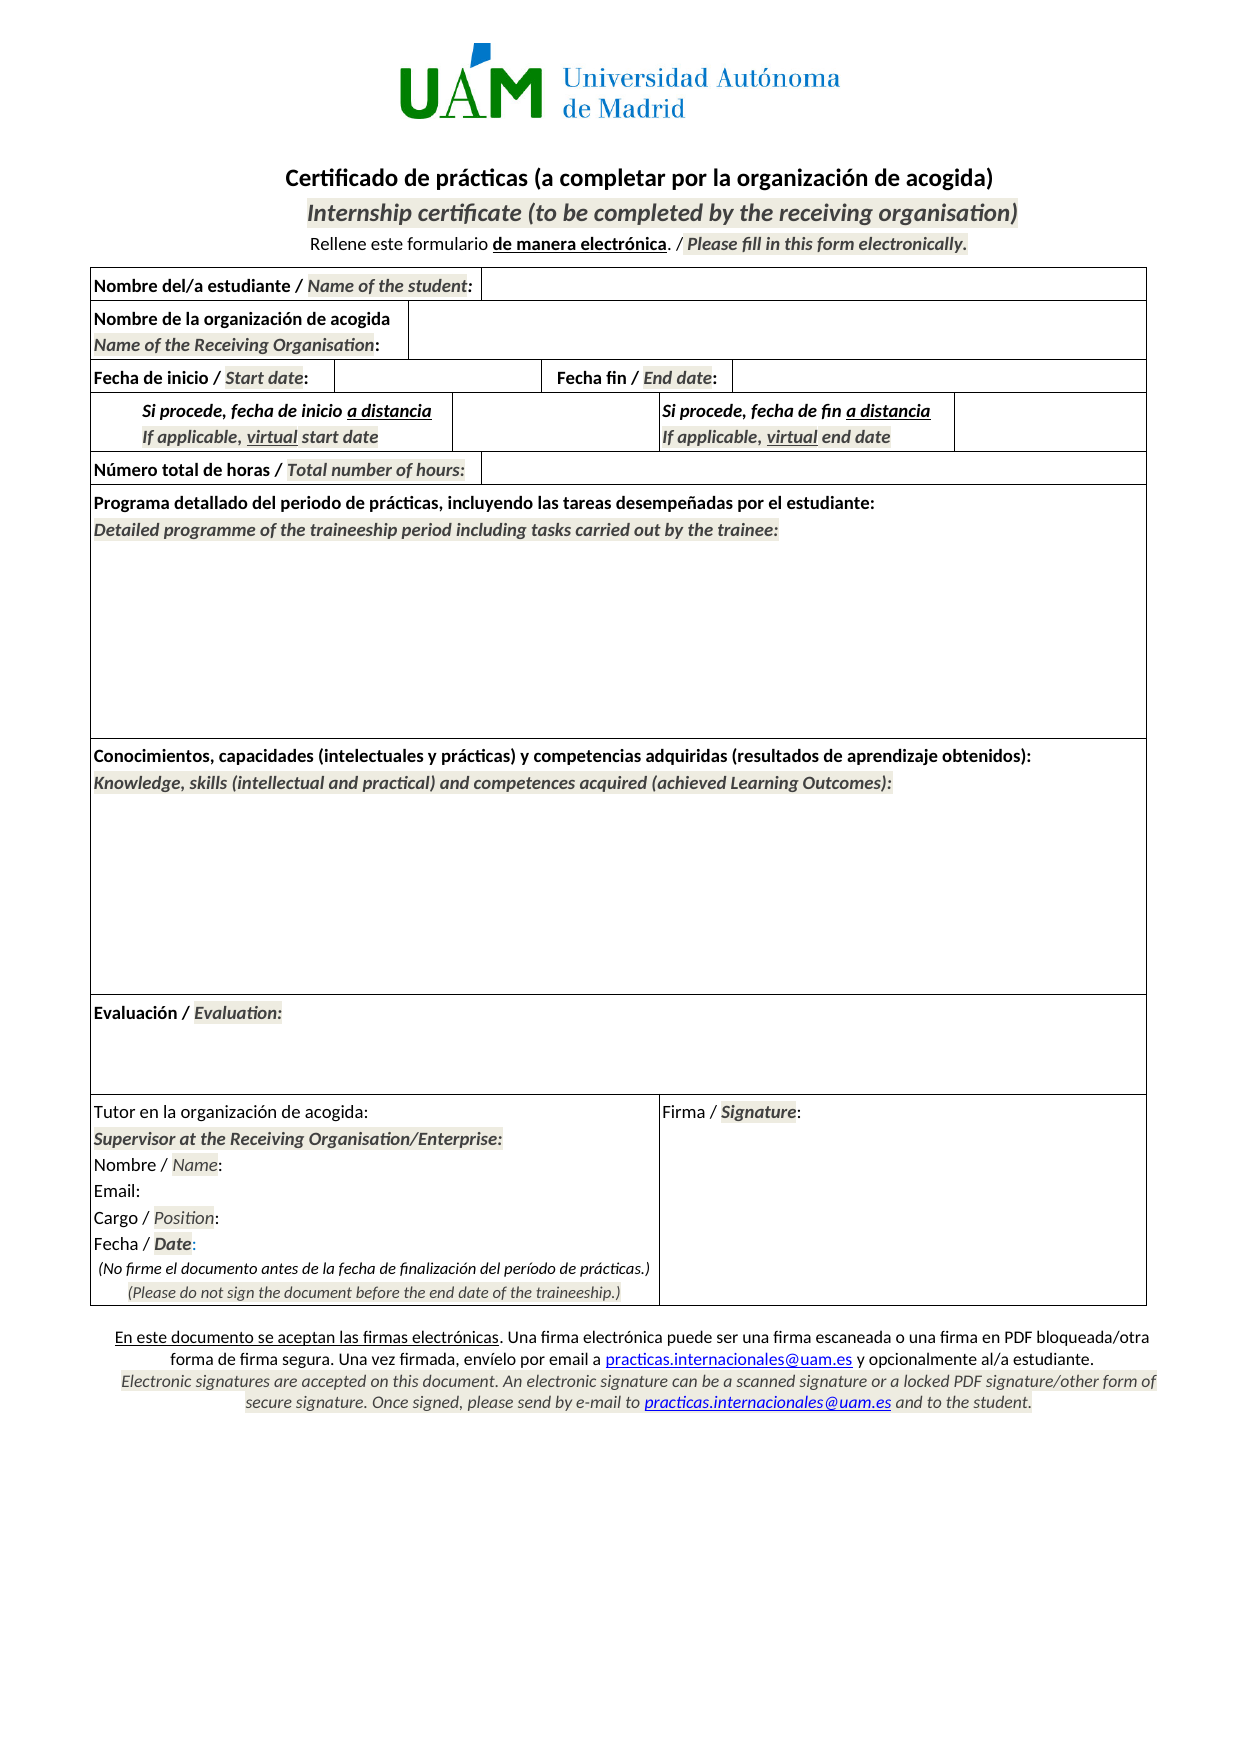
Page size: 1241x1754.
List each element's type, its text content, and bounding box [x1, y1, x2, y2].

table_cell [733, 360, 1146, 392]
table_cell [955, 393, 1146, 451]
table_cell Si procede, fecha de fin a distancia If applicable, virtual end date [660, 393, 954, 451]
text En este documento se aceptan las firmas electrónicas. Una firma electrónica puede ser una firma escaneada o una firma en PDF bloqueada/otra forma de firma segura. Una vez firmada, envíelo por email a practicas.internacionales@uam.es y opcionalmente al/a estudiante. [98, 1326, 1167, 1370]
text Certificado de prácticas (a completar por la organización de acogida) [113, 162, 1167, 193]
table_cell [409, 301, 1146, 359]
table_header Nombre del/a estudiante / Name of the student: [91, 268, 481, 300]
table_cell Número total de horas / Total number of hours: [91, 452, 481, 484]
text Rellene este formulario de manera electrónica. / Please fill in this form electronically. [113, 232, 1167, 255]
table_cell Nombre de la organización de acogida Name of the Receiving Organisation: [91, 301, 408, 359]
table_cell Fecha de inicio / Start date: [91, 360, 334, 392]
table_cell [482, 452, 1146, 484]
table_cell [335, 360, 541, 392]
table_cell Conocimientos, capacidades (intelectuales y prácticas) y competencias adquiridas (resultados de aprendizaje obtenidos): Knowledge, skills (intellectual and practical) and competences acquired (achieved Learning Outcomes): [91, 739, 1146, 994]
text Internship certificate (to be completed by the receiving organisation) [161, 197, 1167, 228]
table_cell [453, 393, 659, 451]
table_cell Si procede, fecha de inicio a distancia If applicable, virtual start date [91, 393, 452, 451]
picture [395, 43, 845, 119]
table_cell Tutor en la organización de acogida: Supervisor at the Receiving Organisation/Enterprise: Nombre / Name: Email: Cargo / Position: Fecha / Date: (No firme el documento antes de la fecha de finalización del período de prácticas.) (Please do not sign the document before the end date of the traineeship.) [91, 1095, 659, 1305]
table_cell Programa detallado del periodo de prácticas, incluyendo las tareas desempeñadas por el estudiante: Detailed programme of the traineeship period including tasks carried out by the trainee: [91, 485, 1146, 738]
table_header [482, 268, 1146, 300]
table_cell Fecha fin / End date: [542, 360, 732, 392]
table_cell Firma / Signature: [660, 1095, 1146, 1305]
table_cell Evaluación / Evaluation: [91, 995, 1146, 1093]
